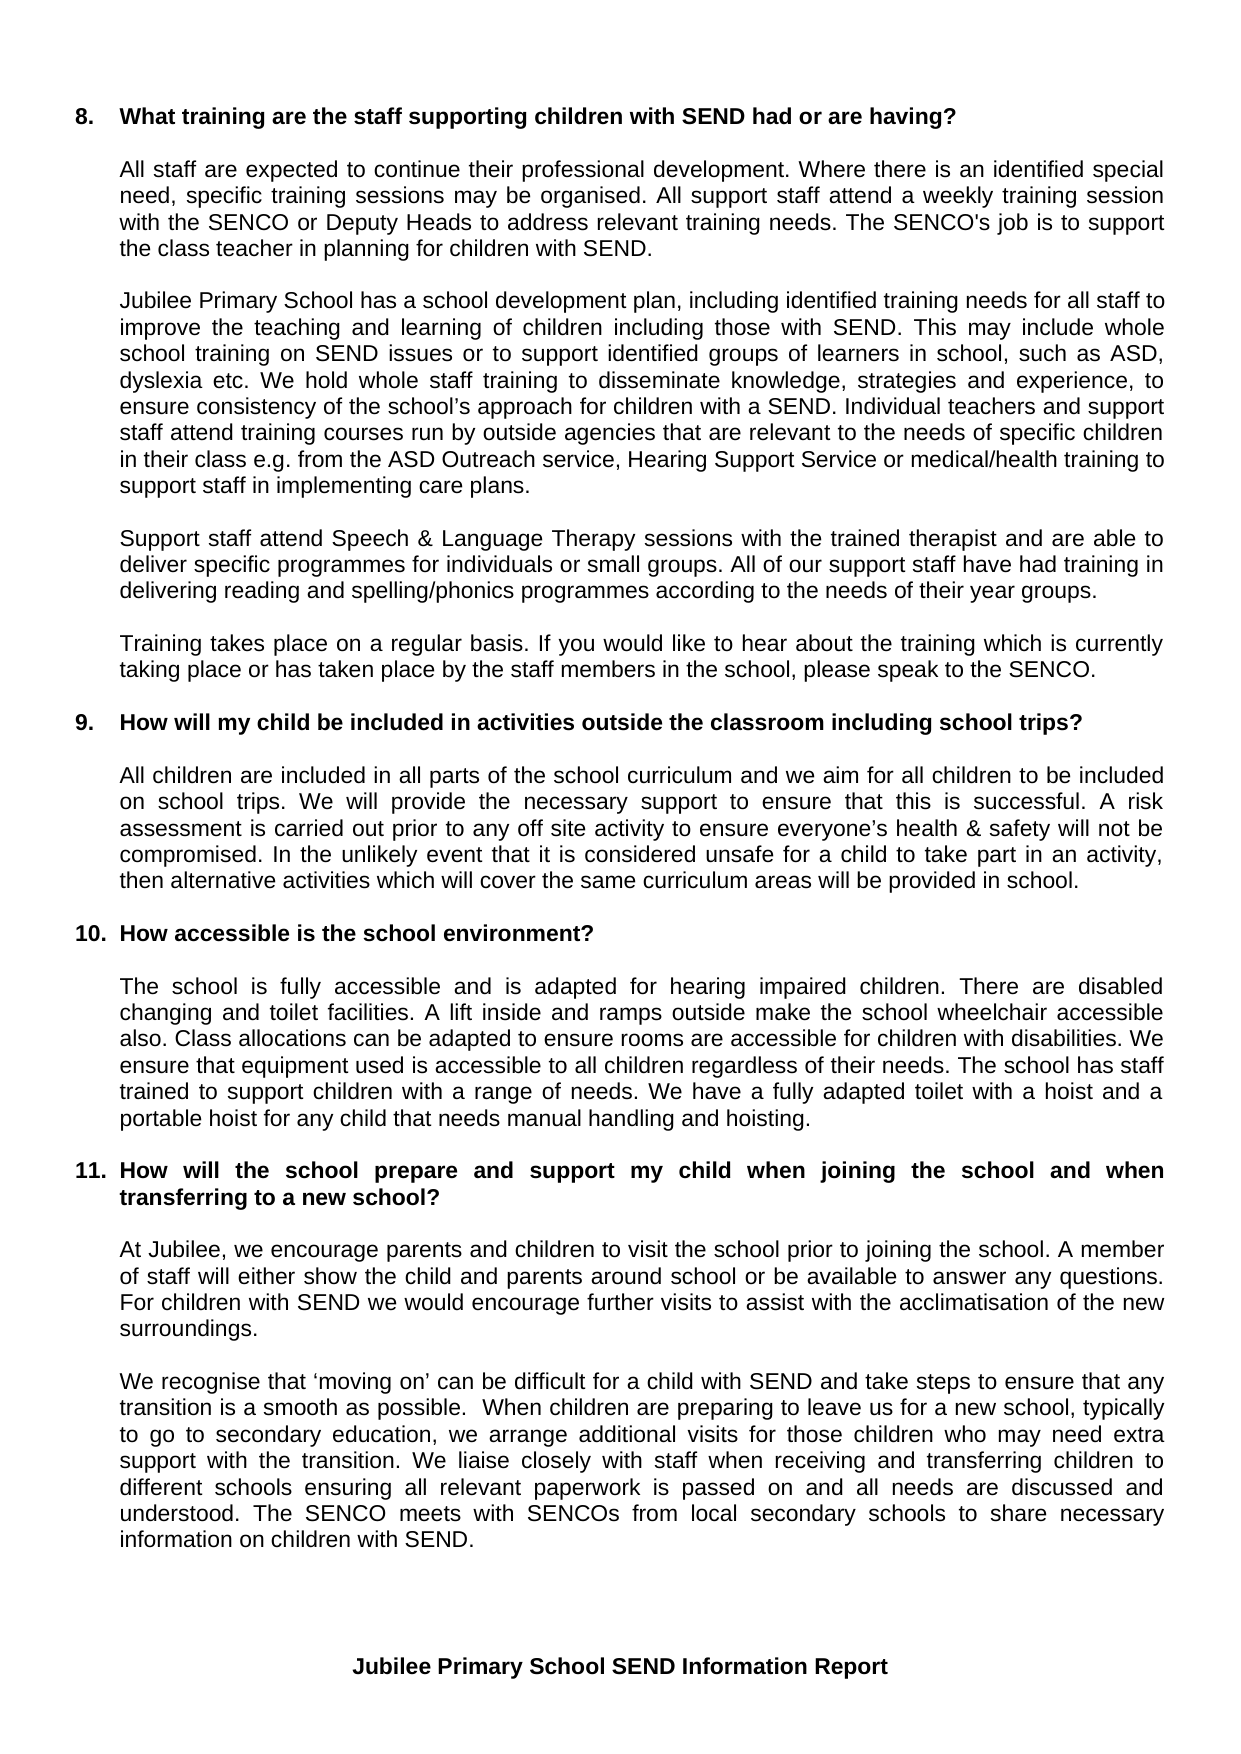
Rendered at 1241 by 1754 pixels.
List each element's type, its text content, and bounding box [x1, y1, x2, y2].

list How will the school prepare and support my child when joining the school and when transferring to a new school? [75, 1157, 1165, 1210]
list How accessible is the school environment? [75, 920, 1165, 946]
list All children are included in all parts of the school curriculum and we aim for all children to be included on school trips. We will provide the necessary support to ensure that this is successful. A risk assessment is carried out prior to any off site activity to ensure everyone’s health & safety will not be compromised. In the unlikely event that it is considered unsafe for a child to take part in an activity, then alternative activities which will cover the same curriculum areas will be provided in school. [119, 762, 1165, 894]
list Support staff attend Speech & Language Therapy sessions with the trained therapist and are able to deliver specific programmes for individuals or small groups. All of our support staff have had training in delivering reading and spelling/phonics programmes according to the needs of their year groups. [119, 525, 1165, 604]
list We recognise that ‘moving on’ can be difficult for a child with SEND and take steps to ensure that any transition is a smooth as possible. When children are preparing to leave us for a new school, typically to go to secondary education, we arrange additional visits for those children who may need extra support with the transition. We liaise closely with staff when receiving and transferring children to different schools ensuring all relevant paperwork is passed on and all needs are discussed and understood. The SENCO meets with SENCOs from local secondary schools to share necessary information on children with SEND. [119, 1368, 1165, 1552]
list At Jubilee, we encourage parents and children to visit the school prior to joining the school. A member of staff will either show the child and parents around school or be available to answer any questions. For children with SEND we would encourage further visits to assist with the acclimatisation of the new surroundings. [119, 1236, 1165, 1342]
list Training takes place on a regular basis. If you would like to hear about the training which is currently taking place or has taken place by the staff members in the school, please speak to the SENCO. [119, 630, 1165, 683]
list Jubilee Primary School has a school development plan, including identified training needs for all staff to improve the teaching and learning of children including those with SEND. This may include whole school training on SEND issues or to support identified groups of learners in school, such as ASD, dyslexia etc. We hold whole staff training to disseminate knowledge, strategies and experience, to ensure consistency of the school’s approach for children with a SEND. Individual teachers and support staff attend training courses run by outside agencies that are relevant to the needs of specific children in their class e.g. from the ASD Outreach service, Hearing Support Service or medical/health training to support staff in implementing care plans. [119, 287, 1165, 498]
list The school is fully accessible and is adapted for hearing impaired children. There are disabled changing and toilet facilities. A lift inside and ramps outside make the school wheelchair accessible also. Class allocations can be adapted to ensure rooms are accessible for children with disabilities. We ensure that equipment used is accessible to all children regardless of their needs. The school has staff trained to support children with a range of needs. We have a fully adapted toilet with a hoist and a portable hoist for any child that needs manual handling and hoisting. [119, 973, 1165, 1131]
list How will my child be included in activities outside the classroom including school trips? [75, 709, 1165, 736]
list All staff are expected to continue their professional development. Where there is an identified special need, specific training sessions may be organised. All support staff attend a weekly training session with the SENCO or Deputy Heads to address relevant training needs. The SENCO's job is to support the class teacher in planning for children with SEND. [119, 156, 1165, 261]
list What training are the staff supporting children with SEND had or are having? [75, 103, 1165, 129]
